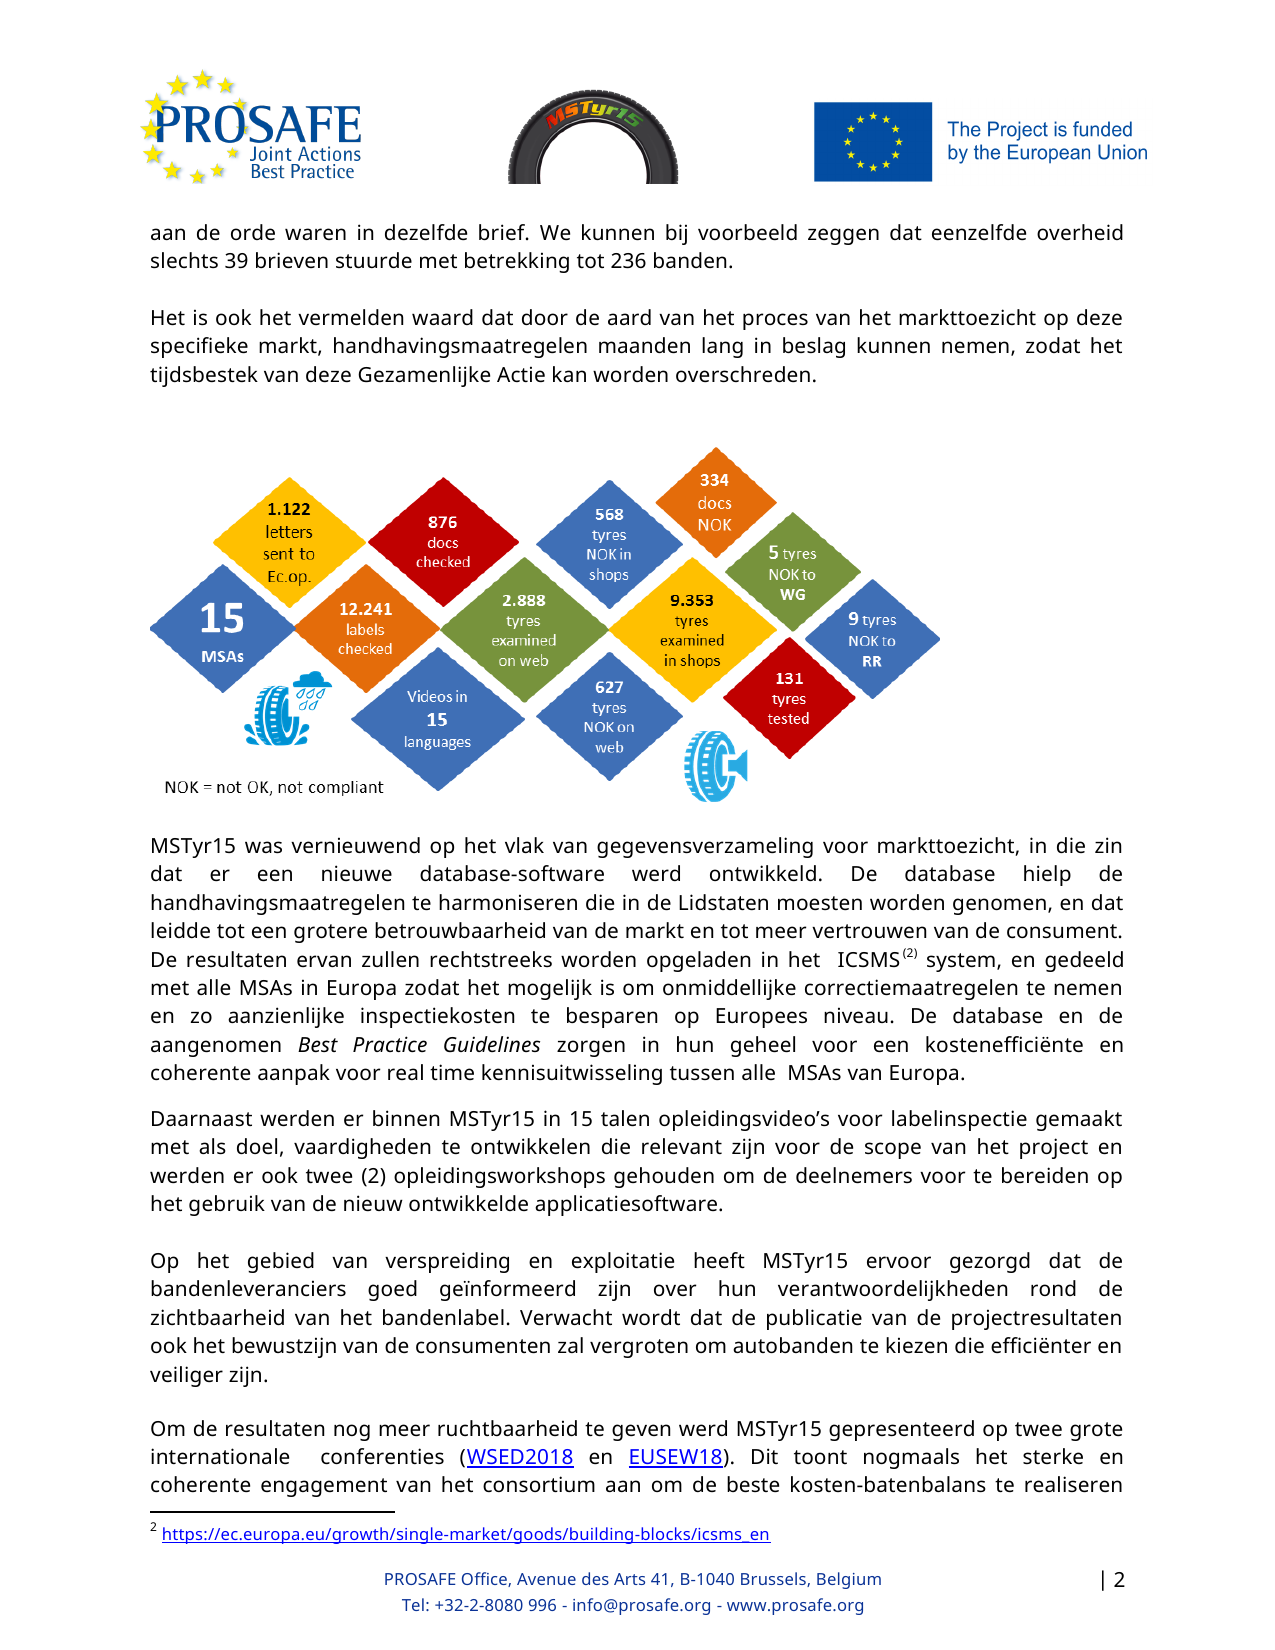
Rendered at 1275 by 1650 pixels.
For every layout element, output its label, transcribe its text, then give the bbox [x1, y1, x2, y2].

text Op het gebied van verspreiding en exploitatie heeft MSTyr15 ervoor gezorgd dat de bandenleveranciers goed geïnformeerd zijn over hun verantwoordelijkheden rond de zichtbaarheid van het bandenlabel. Verwacht wordt dat de publicatie van de projectresultaten ook het bewustzijn van de consumenten zal vergroten om autobanden te kiezen die efficiënter en veiliger zijn. [150, 1246, 1125, 1388]
picture [150, 445, 940, 803]
picture [812, 98, 1153, 186]
text MSTyr15 was vernieuwend op het vlak van gegevensverzameling voor markttoezicht, in die zin dat er een nieuwe database-software werd ontwikkeld. De database hielp de handhavingsmaatregelen te harmoniseren die in de Lidstaten moesten worden genomen, en dat leidde tot een grotere betrouwbaarheid van de markt en tot meer vertrouwen van de consument. De resultaten ervan zullen rechtstreeks worden opgeladen in het ICSMS() system, en gedeeld met alle MSAs in Europa zodat het mogelijk is om onmiddellijke correctiemaatregelen te nemen en zo aanzienlijke inspectiekosten te besparen op Europees niveau. De database en de aangenomen Best Practice Guidelines zorgen in hun geheel voor een kostenefficiënte en coherente aanpak voor real time kennisuitwisseling tussen alle MSAs van Europa. [150, 831, 1125, 1087]
picture [507, 89, 679, 184]
text Het is ook het vermelden waard dat door de aard van het proces van het markttoezicht op deze specifieke markt, handhavingsmaatregelen maanden lang in beslag kunnen nemen, zodat het tijdsbestek van deze Gezamenlijke Actie kan worden overschreden. [150, 303, 1125, 388]
text Daarnaast werden er binnen MSTyr15 in 15 talen opleidingsvideo’s voor labelinspectie gemaakt met als doel, vaardigheden te ontwikkelen die relevant zijn voor de scope van het project en werden er ook twee (2) opleidingsworkshops gehouden om de deelnemers voor te bereiden op het gebruik van de nieuw ontwikkelde applicatiesoftware. [150, 1104, 1125, 1218]
picture [138, 68, 362, 184]
